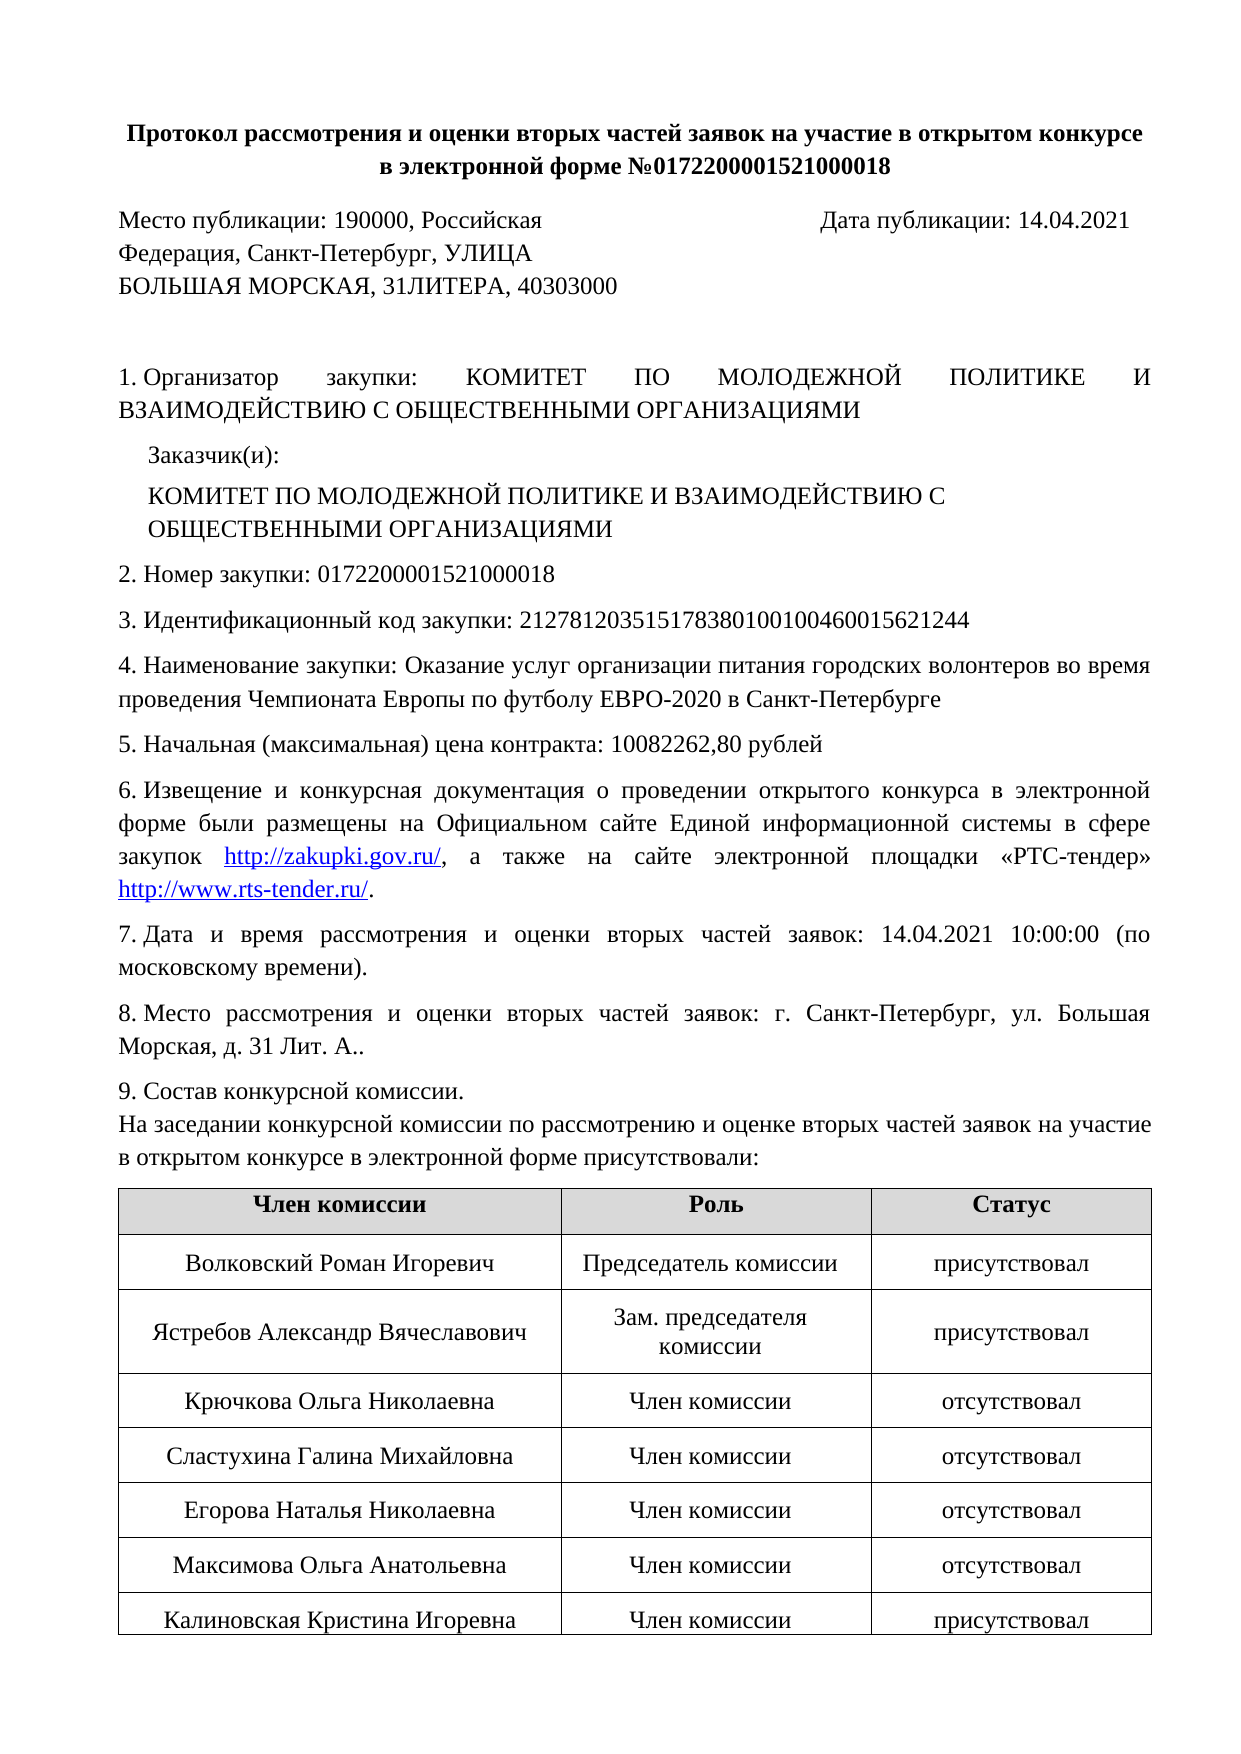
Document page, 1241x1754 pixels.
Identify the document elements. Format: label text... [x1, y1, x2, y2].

table_cell Член комиссии [562, 1483, 871, 1537]
table_cell Член комиссии [562, 1538, 871, 1592]
table_header Дата публикации: 14.04.2021 [630, 205, 1141, 316]
table_cell Председатель комиссии [562, 1235, 871, 1289]
table_cell Член комиссии [562, 1593, 871, 1634]
table_cell отсутствовал [872, 1428, 1151, 1482]
table_header Член комиссии [119, 1189, 561, 1234]
table_cell отсутствовал [872, 1374, 1151, 1427]
table_header КОМИТЕТ ПО МОЛОДЕЖНОЙ ПОЛИТИКЕ И ВЗАИМОДЕЙСТВИЮ С ОБЩЕСТВЕННЫМИ ОРГАНИЗАЦИЯМИ [59, 469, 1152, 547]
table_header Роль [562, 1189, 871, 1234]
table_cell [119, 1593, 561, 1634]
table_cell Волковский Роман Игоревич [119, 1235, 561, 1289]
list Извещение и конкурсная документация о проведении открытого конкурса в электронной форме были размещены на Официальном сайте Единой информационной системы в сфере закупок http://zakupki.gov.ru/, а также на сайте электронной площадки «РТС-тендер» http://www.rts-tender.ru/. [118, 775, 1152, 902]
list Номер закупки: 0172200001521000018 [118, 559, 1152, 588]
list Состав конкурсной комиссии. [118, 1076, 1152, 1105]
table_header Место публикации: 190000, Российская Федерация, Санкт-Петербург, УЛИЦА БОЛЬШАЯ МОРСКАЯ, 31ЛИТЕРА, 40303000 [118, 205, 629, 316]
table_cell присутствовал [872, 1235, 1151, 1289]
table_cell отсутствовал [872, 1483, 1151, 1537]
list Начальная (максимальная) цена контракта: 10082262,80 рублей [118, 729, 1152, 758]
table_cell Ястребов Александр Вячеславович [119, 1290, 561, 1372]
table_header Статус [872, 1189, 1151, 1234]
list Дата и время рассмотрения и оценки вторых частей заявок: 14.04.2021 10:00:00 (по московскому времени). [118, 919, 1152, 981]
table_cell присутствовал [872, 1593, 1151, 1634]
text Протокол рассмотрения и оценки вторых частей заявок на участие в открытом конкурсе в электронной форме №0172200001521000018 [118, 118, 1152, 180]
list Место рассмотрения и оценки вторых частей заявок: г. Санкт-Петербург, ул. Большая Морская, д. 31 Лит. А.. [118, 998, 1152, 1059]
list Заказчик(и): [133, 440, 1152, 469]
table_cell отсутствовал [872, 1538, 1151, 1592]
table_cell Сластухина Галина Михайловна [119, 1428, 561, 1482]
table_cell присутствовал [872, 1290, 1151, 1372]
table_cell Член комиссии [562, 1374, 871, 1427]
list На заседании конкурсной комиссии по рассмотрению и оценке вторых частей заявок на участие в открытом конкурсе в электронной форме присутствовали: [118, 1109, 1152, 1171]
table_cell Зам. председателя комиссии [562, 1290, 871, 1372]
list Идентификационный код закупки: 212781203515178380100100460015621244 [118, 605, 1152, 634]
list Организатор закупки: КОМИТЕТ ПО МОЛОДЕЖНОЙ ПОЛИТИКЕ И ВЗАИМОДЕЙСТВИЮ С ОБЩЕСТВЕННЫМИ ОРГАНИЗАЦИЯМИ [118, 362, 1152, 423]
table_cell Егорова Наталья Николаевна [119, 1483, 561, 1537]
table_cell Член комиссии [562, 1428, 871, 1482]
table_cell Крючкова Ольга Николаевна [119, 1374, 561, 1427]
list Наименование закупки: Оказание услуг организации питания городских волонтеров во время проведения Чемпионата Европы по футболу ЕВРО-2020 в Санкт-Петербурге [118, 651, 1152, 712]
table_cell Максимова Ольга Анатольевна [119, 1538, 561, 1592]
